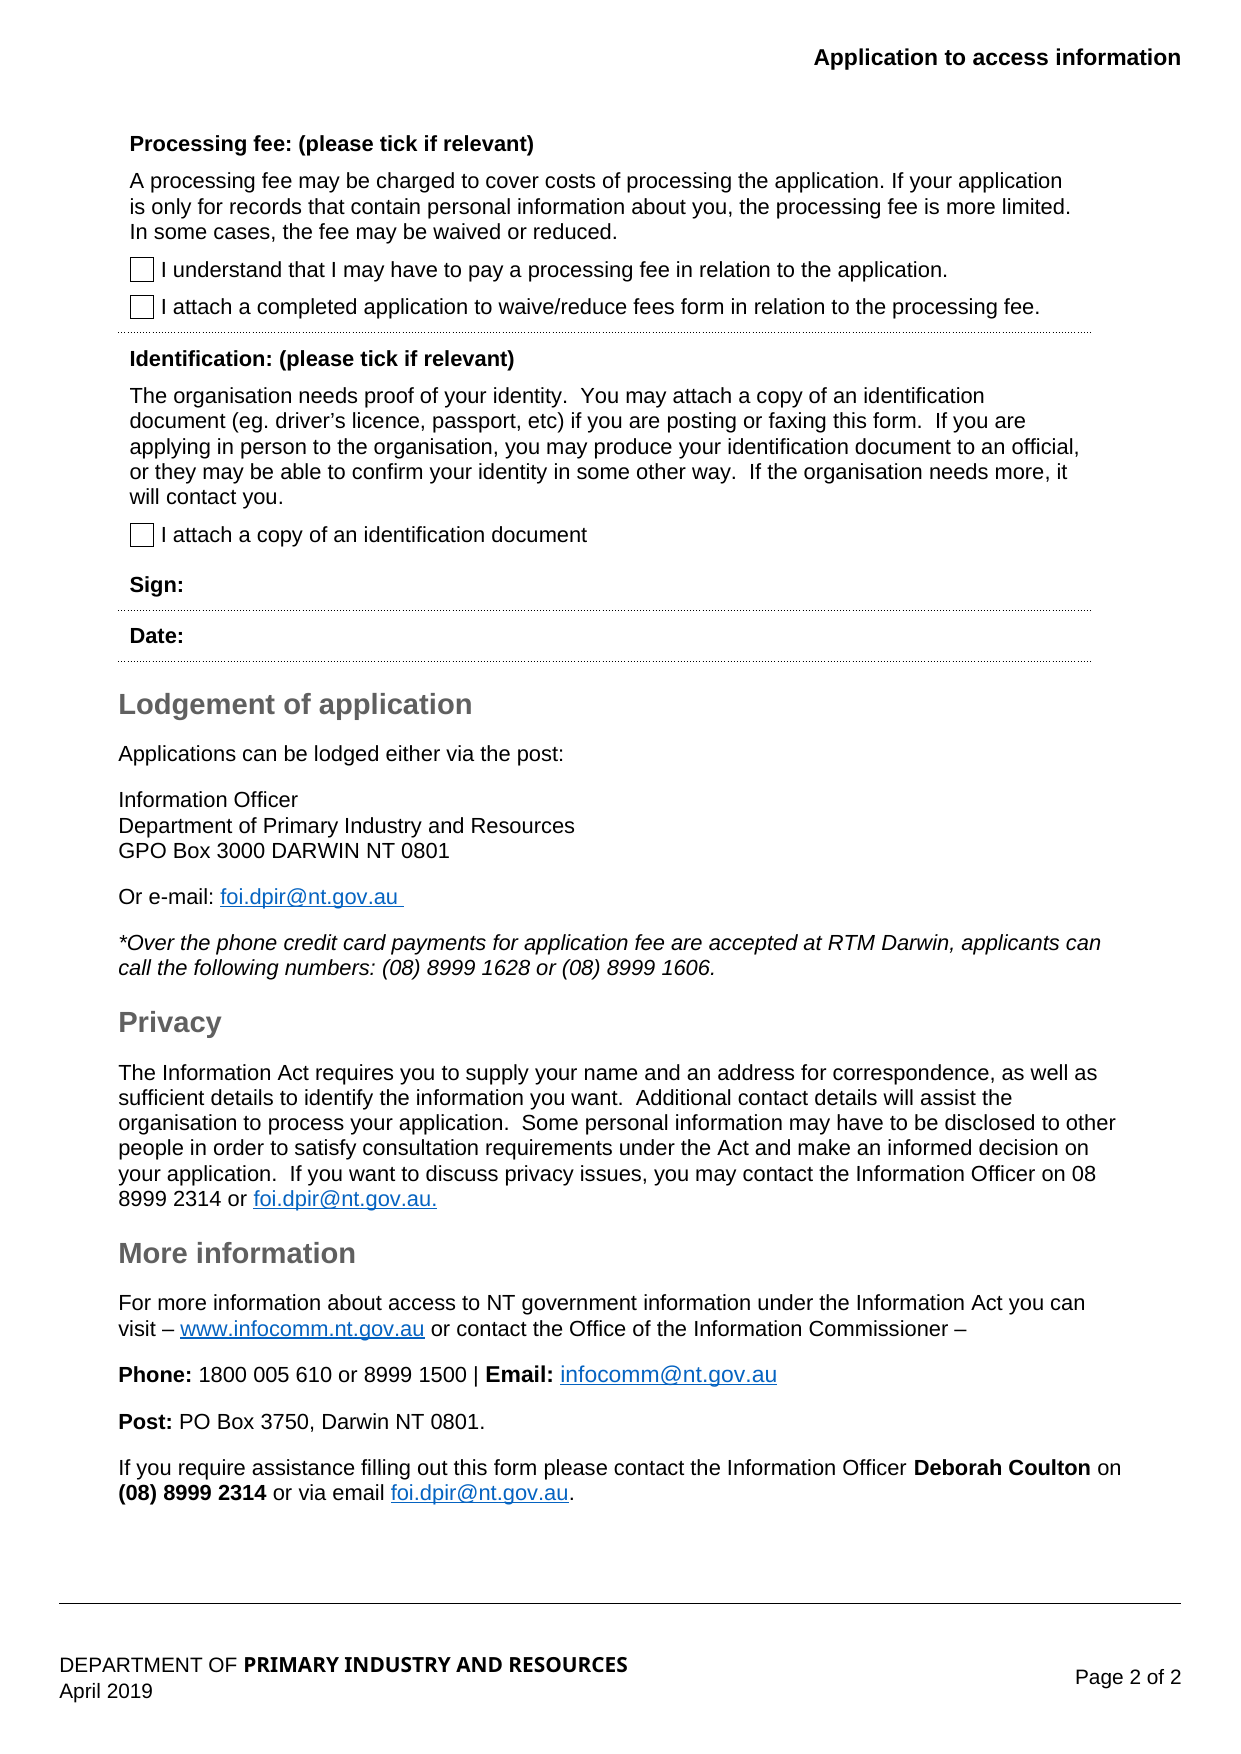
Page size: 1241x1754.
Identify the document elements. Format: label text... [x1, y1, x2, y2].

text *Over the phone credit card payments for application fee are accepted at RTM Darwin, applicants can call the following numbers: (08) 8999 1628 or (08) 8999 1606. [118, 930, 1122, 980]
text The Information Act requires you to supply your name and an address for correspondence, as well as sufficient details to identify the information you want. Additional contact details will assist the organisation to process your application. Some personal information may have to be disclosed to other people in order to satisfy consultation requirements under the Act and make an informed decision on your application. If you want to discuss privacy issues, you may contact the Information Officer on 08 8999 2314 or foi.dpir@nt.gov.au. [118, 1059, 1122, 1211]
text Applications can be lodged either via the post: [118, 741, 1122, 766]
text Or e-mail: foi.dpir@nt.gov.au [118, 884, 1122, 909]
text Post: PO Box 3750, Darwin NT 0801. [118, 1409, 1122, 1434]
text Phone: 1800 005 610 or 8999 1500 | Email: infocomm@nt.gov.au [118, 1361, 1122, 1388]
subtitle Privacy [118, 1005, 1122, 1039]
table_cell Sign: [118, 559, 1092, 609]
table_cell Identification: (please tick if relevant) The organisation needs proof of your identity. You may attach a copy of an identification document (eg. driver’s licence, passport, etc) if you are posting or faxing this form. If you are applying in person to the organisation, you may produce your identification document to an official, or they may be able to confirm your identity in some other way. If the organisation needs more, it will contact you. I attach a copy of an identification document [118, 332, 1092, 559]
text If you require assistance filling out this form please contact the Information Officer Deborah Coulton on (08) 8999 2314 or via email foi.dpir@nt.gov.au. [118, 1455, 1122, 1505]
text Information Officer Department of Primary Industry and Resources GPO Box 3000 DARWIN NT 0801 [118, 787, 1122, 863]
subtitle Lodgement of application [118, 687, 1122, 720]
subtitle More information [118, 1236, 1122, 1269]
table_header Processing fee: (please tick if relevant) A processing fee may be charged to cover costs of processing the application. If your application is only for records that contain personal information about you, the processing fee is more limited. In some cases, the fee may be waived or reduced. I understand that I may have to pay a processing fee in relation to the application. I attach a completed application to waive/reduce fees form in relation to the processing fee. [118, 118, 1092, 332]
table_cell Date: [118, 610, 1092, 661]
text For more information about access to NT government information under the Information Act you can visit – www.infocomm.nt.gov.au or contact the Office of the Information Commissioner – [118, 1290, 1122, 1341]
